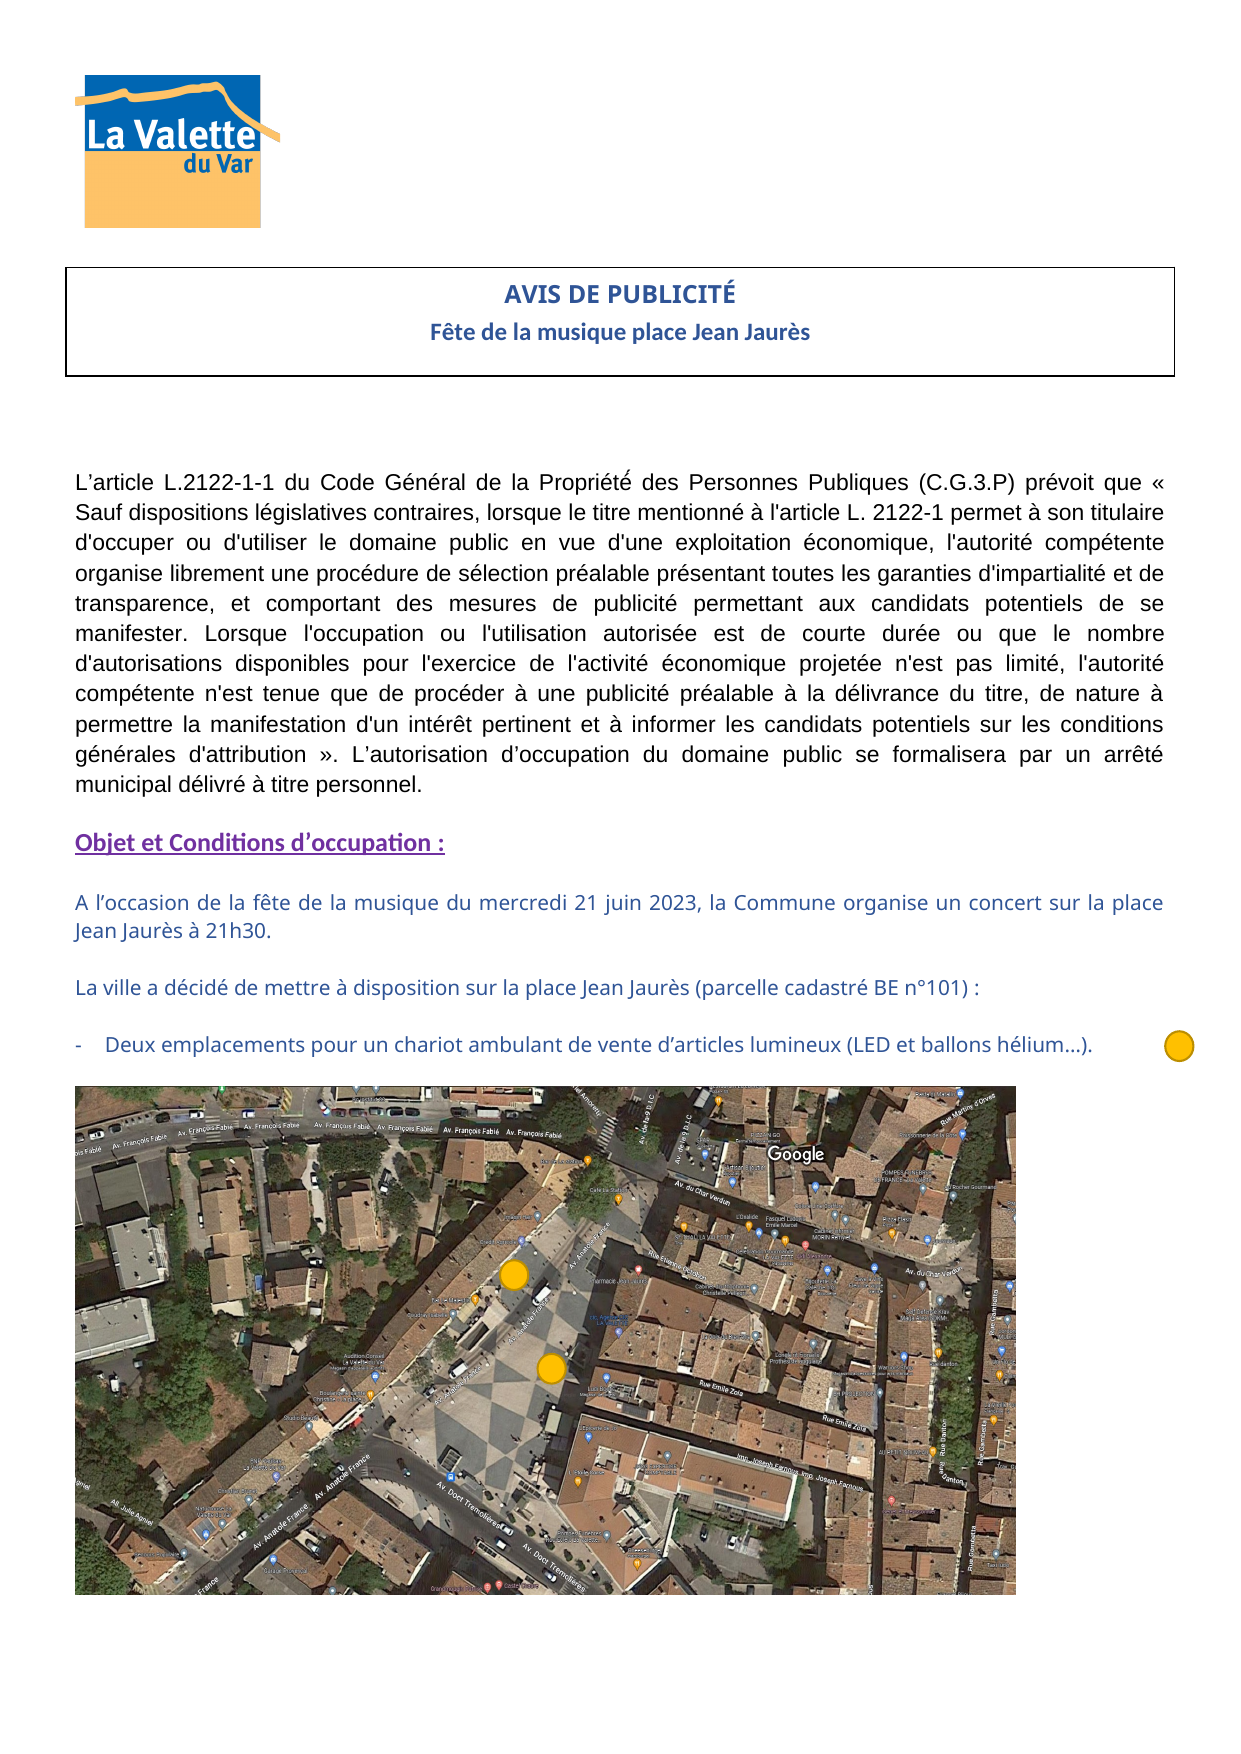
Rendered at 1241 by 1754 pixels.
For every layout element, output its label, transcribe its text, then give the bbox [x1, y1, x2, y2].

picture [75, 75, 281, 228]
text Fête de la musique place Jean Jaurès [67, 306, 1174, 375]
text Objet et Conditions d’occupation : [75, 826, 1165, 858]
list Deux emplacements pour un chariot ambulant de vente d’articles lumineux (LED et ballons hélium…). [75, 1030, 1165, 1058]
text AVIS DE PUBLICITÉ [67, 268, 1174, 306]
text A l’occasion de la fête de la musique du mercredi 21 juin 2023, la Commune organise un concert sur la place Jean Jaurès à 21h30. [75, 888, 1165, 944]
text L’article L.2122-1-1 du Code Général de la Propriété́ des Personnes Publiques (C.G.3.P) prévoit que « Sauf dispositions législatives contraires, lorsque le titre mentionné à l'article L. 2122-1 permet à son titulaire d'occuper ou d'utiliser le domaine public en vue d'une exploitation économique, l'autorité compétente organise librement une procédure de sélection préalable présentant toutes les garanties d'impartialité et de transparence, et comportant des mesures de publicité permettant aux candidats potentiels de se manifester. Lorsque l'occupation ou l'utilisation autorisée est de courte durée ou que le nombre d'autorisations disponibles pour l'exercice de l'activité économique projetée n'est pas limité, l'autorité compétente n'est tenue que de procéder à une publicité préalable à la délivrance du titre, de nature à permettre la manifestation d'un intérêt pertinent et à informer les candidats potentiels sur les conditions générales d'attribution ». L’autorisation d’occupation du domaine public se formalisera par un arrêté municipal délivré à titre personnel. [75, 469, 1165, 797]
picture [75, 1086, 1016, 1595]
text La ville a décidé de mettre à disposition sur la place Jean Jaurès (parcelle cadastré BE n°101) : [75, 973, 1165, 1001]
